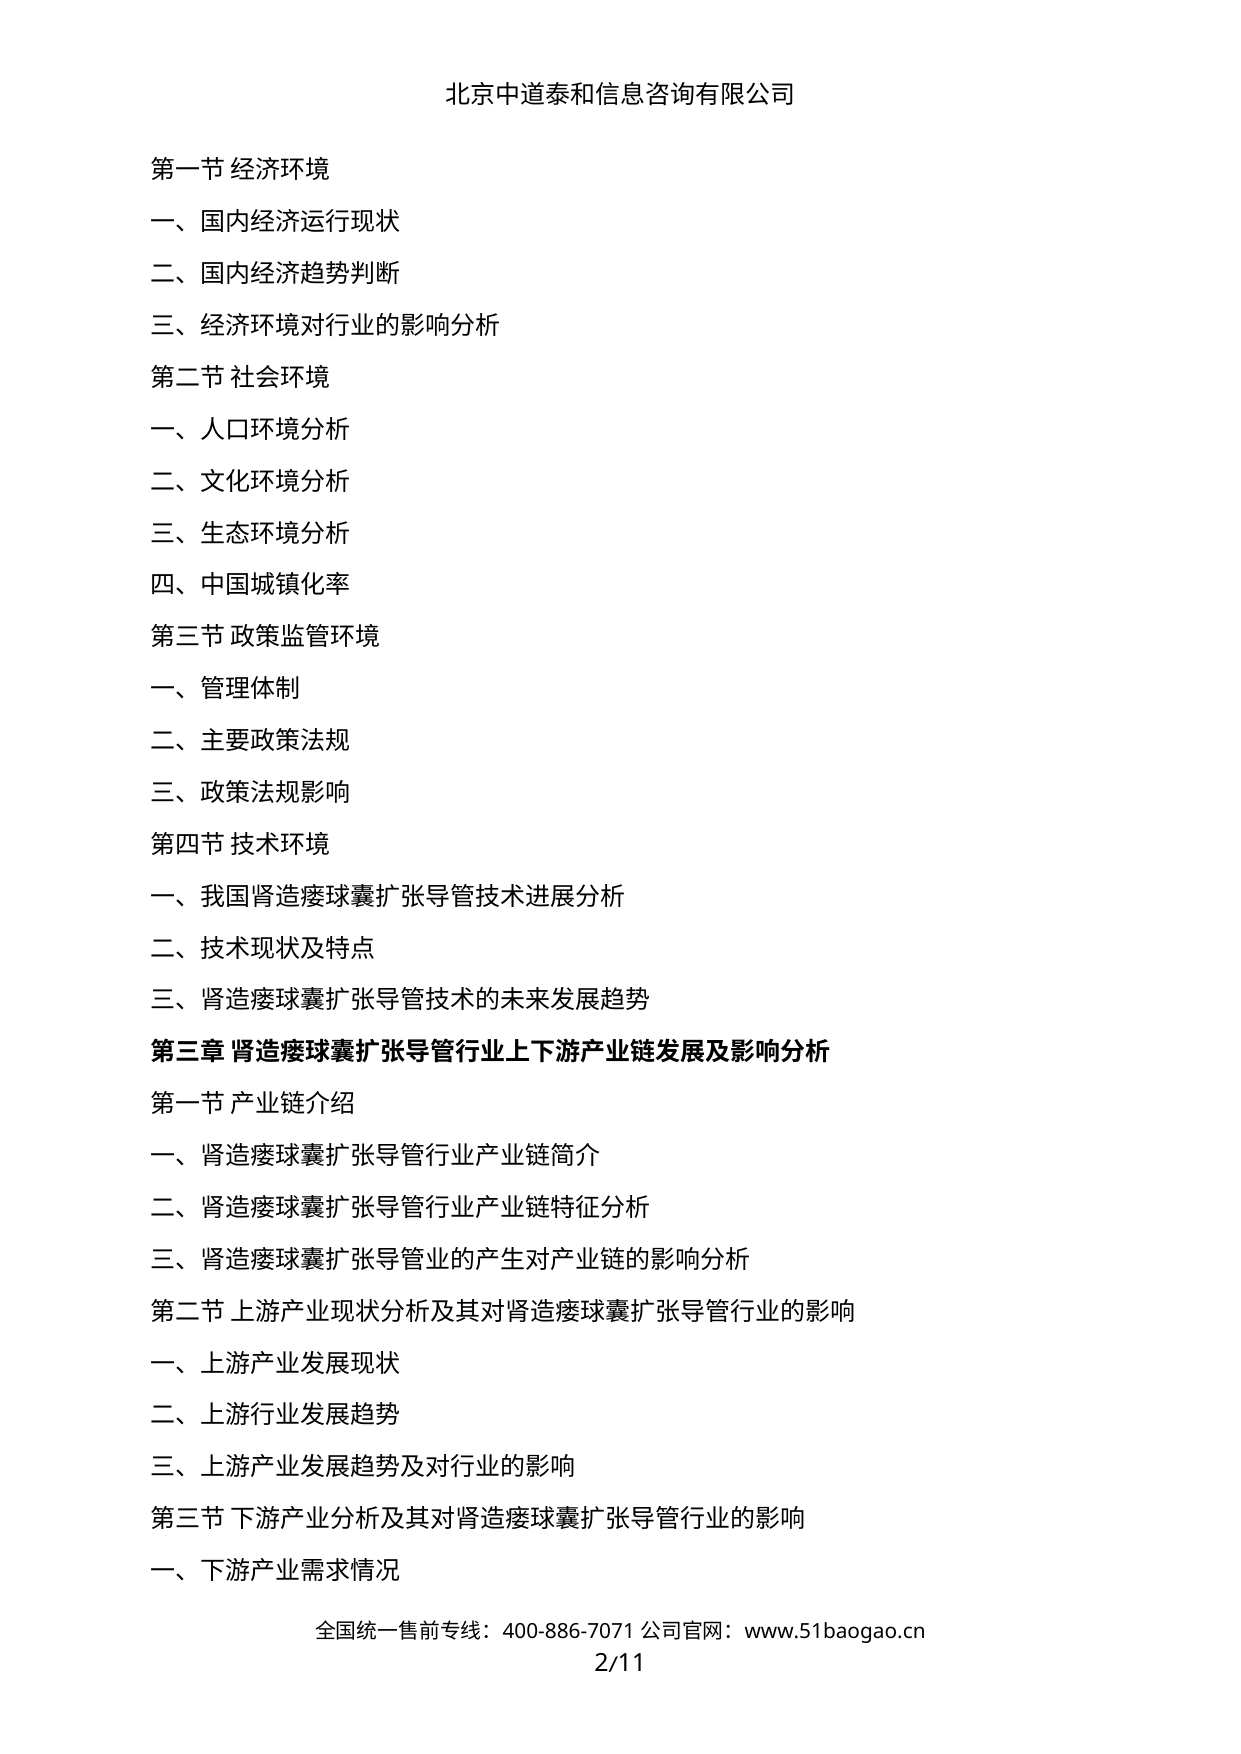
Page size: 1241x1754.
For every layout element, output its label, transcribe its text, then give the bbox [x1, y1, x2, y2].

text 第三章 肾造瘘球囊扩张导管行业上下游产业链发展及影响分析 [150, 1032, 1090, 1068]
text 三、肾造瘘球囊扩张导管技术的未来发展趋势 [150, 980, 1090, 1016]
text 二、上游行业发展趋势 [150, 1395, 1090, 1431]
text 三、生态环境分析 [150, 513, 1090, 549]
text 二、肾造瘘球囊扩张导管行业产业链特征分析 [150, 1187, 1090, 1224]
text 二、主要政策法规 [150, 721, 1090, 757]
text 一、上游产业发展现状 [150, 1343, 1090, 1379]
text 一、肾造瘘球囊扩张导管行业产业链简介 [150, 1136, 1090, 1172]
text 第二节 社会环境 [150, 357, 1090, 394]
text 第一节 产业链介绍 [150, 1084, 1090, 1120]
text 三、政策法规影响 [150, 772, 1090, 809]
text 一、国内经济运行现状 [150, 202, 1090, 238]
text 二、文化环境分析 [150, 461, 1090, 497]
text 第四节 技术环境 [150, 824, 1090, 861]
text 第三节 政策监管环境 [150, 617, 1090, 653]
text 第三节 下游产业分析及其对肾造瘘球囊扩张导管行业的影响 [150, 1499, 1090, 1535]
text 一、我国肾造瘘球囊扩张导管技术进展分析 [150, 876, 1090, 912]
text 第一节 经济环境 [150, 150, 1090, 186]
text 二、国内经济趋势判断 [150, 254, 1090, 290]
text 第二节 上游产业现状分析及其对肾造瘘球囊扩张导管行业的影响 [150, 1291, 1090, 1327]
text 三、经济环境对行业的影响分析 [150, 306, 1090, 342]
text 四、中国城镇化率 [150, 565, 1090, 601]
text 二、技术现状及特点 [150, 928, 1090, 964]
text 三、肾造瘘球囊扩张导管业的产生对产业链的影响分析 [150, 1239, 1090, 1276]
text 一、下游产业需求情况 [150, 1551, 1090, 1587]
text 一、人口环境分析 [150, 409, 1090, 446]
text 一、管理体制 [150, 669, 1090, 705]
text 三、上游产业发展趋势及对行业的影响 [150, 1447, 1090, 1483]
